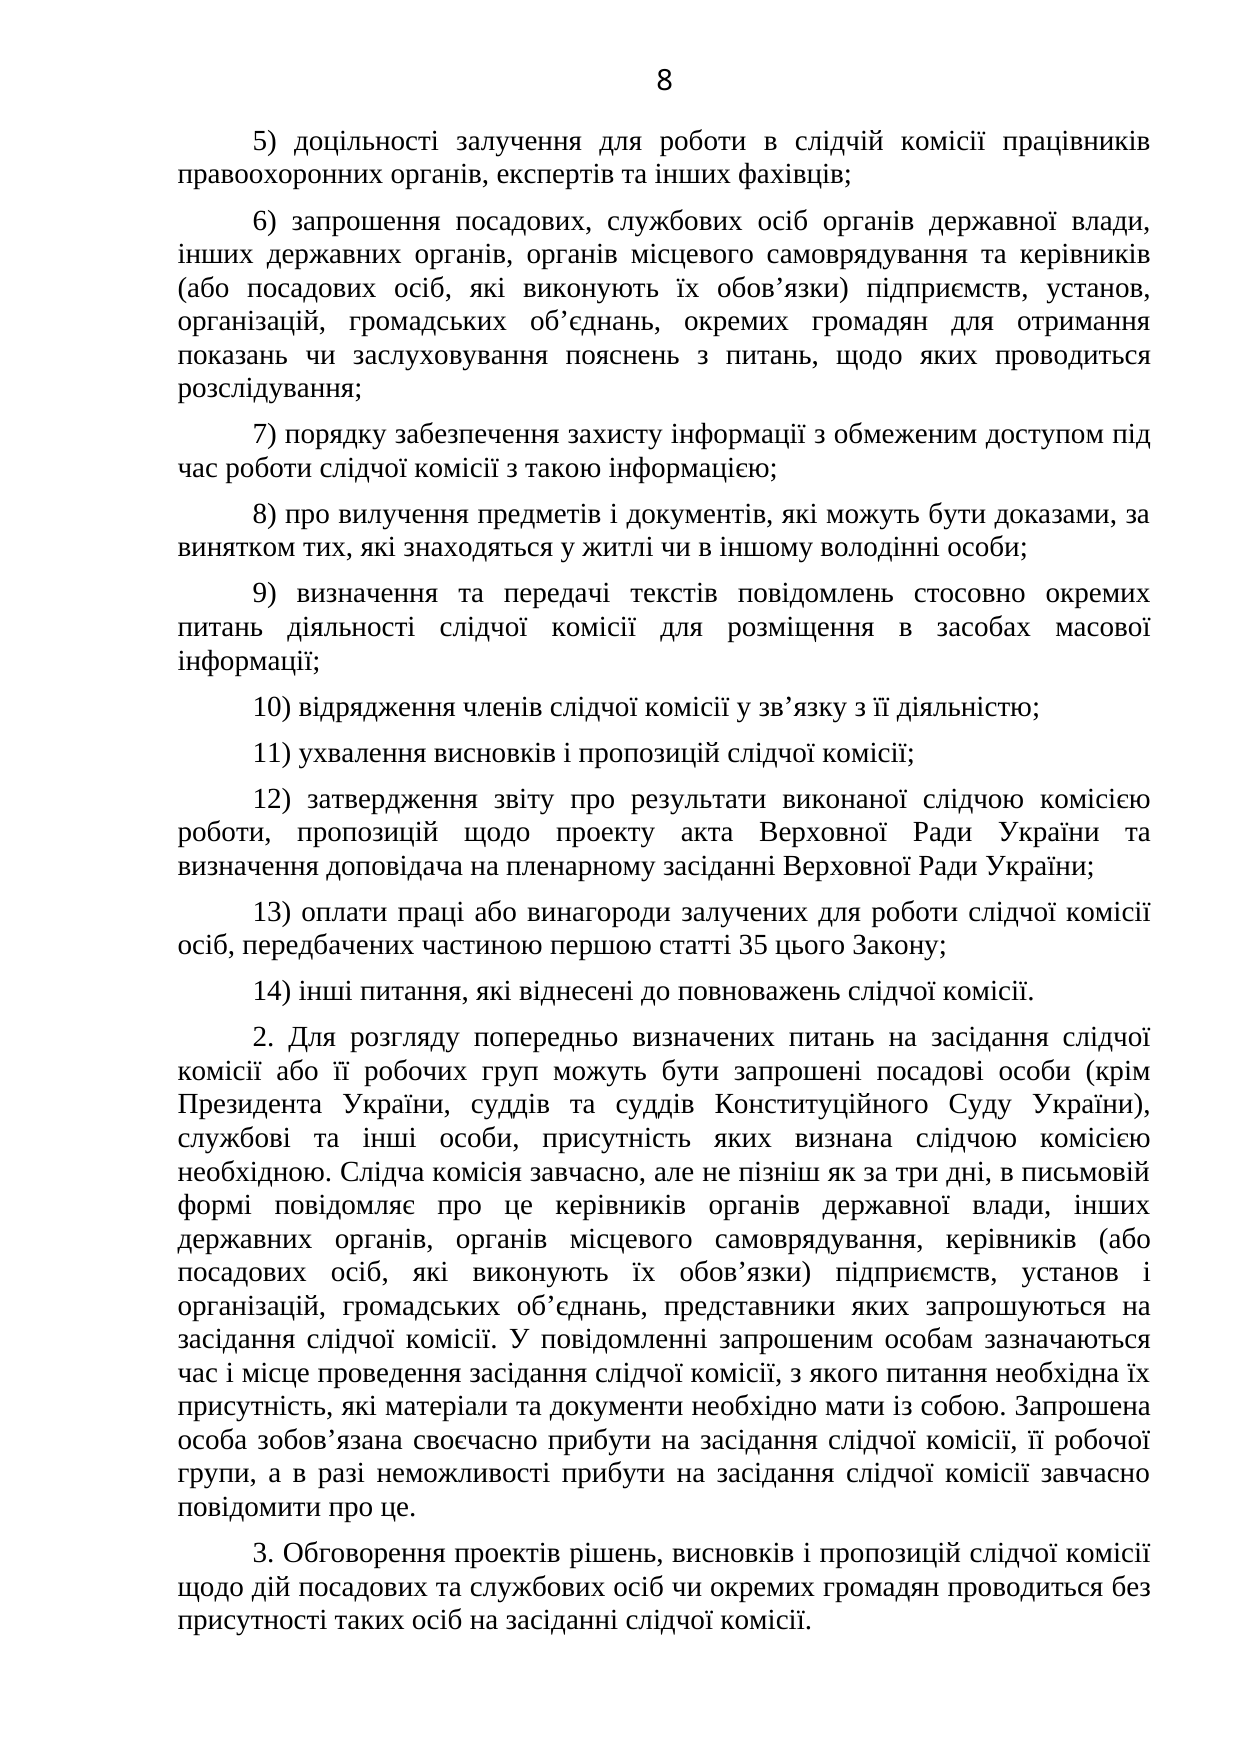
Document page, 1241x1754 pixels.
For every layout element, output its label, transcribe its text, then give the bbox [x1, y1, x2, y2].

text 3. Обговорення проектів рішень, висновків і пропозицій слідчої комісії щодо дій посадових та службових осіб чи окремих громадян проводиться без присутності таких осіб на засіданні слідчої комісії. [177, 1535, 1152, 1636]
text 13) оплати праці або винагороди залучених для роботи слідчої комісії осіб, передбачених частиною першою статті 35 цього Закону; [177, 894, 1152, 961]
text 2. Для розгляду попередньо визначених питань на засідання слідчої комісії або її робочих груп можуть бути запрошені посадові особи (крім Президента України, суддів та суддів Конституційного Суду України), службові та інші особи, присутність яких визнана слідчою комісією необхідною. Слідча комісія завчасно, але не пізніш як за три дні, в письмовій формі повідомляє про це керівників органів державної влади, інших державних органів, органів місцевого самоврядування, керівників (або посадових осіб, які виконують їх обов’язки) підприємств, установ і організацій, громадських об’єднань, представники яких запрошуються на засідання слідчої комісії. У повідомленні запрошеним особам зазначаються час і місце проведення засідання слідчої комісії, з якого питання необхідна їх присутність, які матеріали та документи необхідно мати із собою. Запрошена особа зобов’язана своєчасно прибути на засідання слідчої комісії, її робочої групи, а в разі неможливості прибути на засідання слідчої комісії завчасно повідомити про це. [177, 1019, 1152, 1523]
text 8) про вилучення предметів і документів, які можуть бути доказами, за винятком тих, які знаходяться у житлі чи в іншому володінні особи; [177, 496, 1152, 563]
text 12) затвердження звіту про результати виконаної слідчою комісією роботи, пропозицій щодо проекту акта Верховної Ради України та визначення доповідача на пленарному засіданні Верховної Ради України; [177, 781, 1152, 881]
text 5) доцільності залучення для роботи в слідчій комісії працівників правоохоронних органів, експертів та інших фахівців; [177, 123, 1152, 190]
text 11) ухвалення висновків і пропозицій слідчої комісії; [177, 735, 1152, 768]
text 10) відрядження членів слідчої комісії у зв’язку з її діяльністю; [177, 689, 1152, 722]
text 14) інші питання, які віднесені до повноважень слідчої комісії. [177, 973, 1152, 1007]
text 9) визначення та передачі текстів повідомлень стосовно окремих питань діяльності слідчої комісії для розміщення в засобах масової інформації; [177, 576, 1152, 676]
text 6) запрошення посадових, службових осіб органів державної влади, інших державних органів, органів місцевого самоврядування та керівників (або посадових осіб, які виконують їх обов’язки) підприємств, установ, організацій, громадських об’єднань, окремих громадян для отримання показань чи заслуховування пояснень з питань, щодо яких проводиться розслідування; [177, 203, 1152, 404]
text 7) порядку забезпечення захисту інформації з обмеженим доступом під час роботи слідчої комісії з такою інформацією; [177, 416, 1152, 483]
